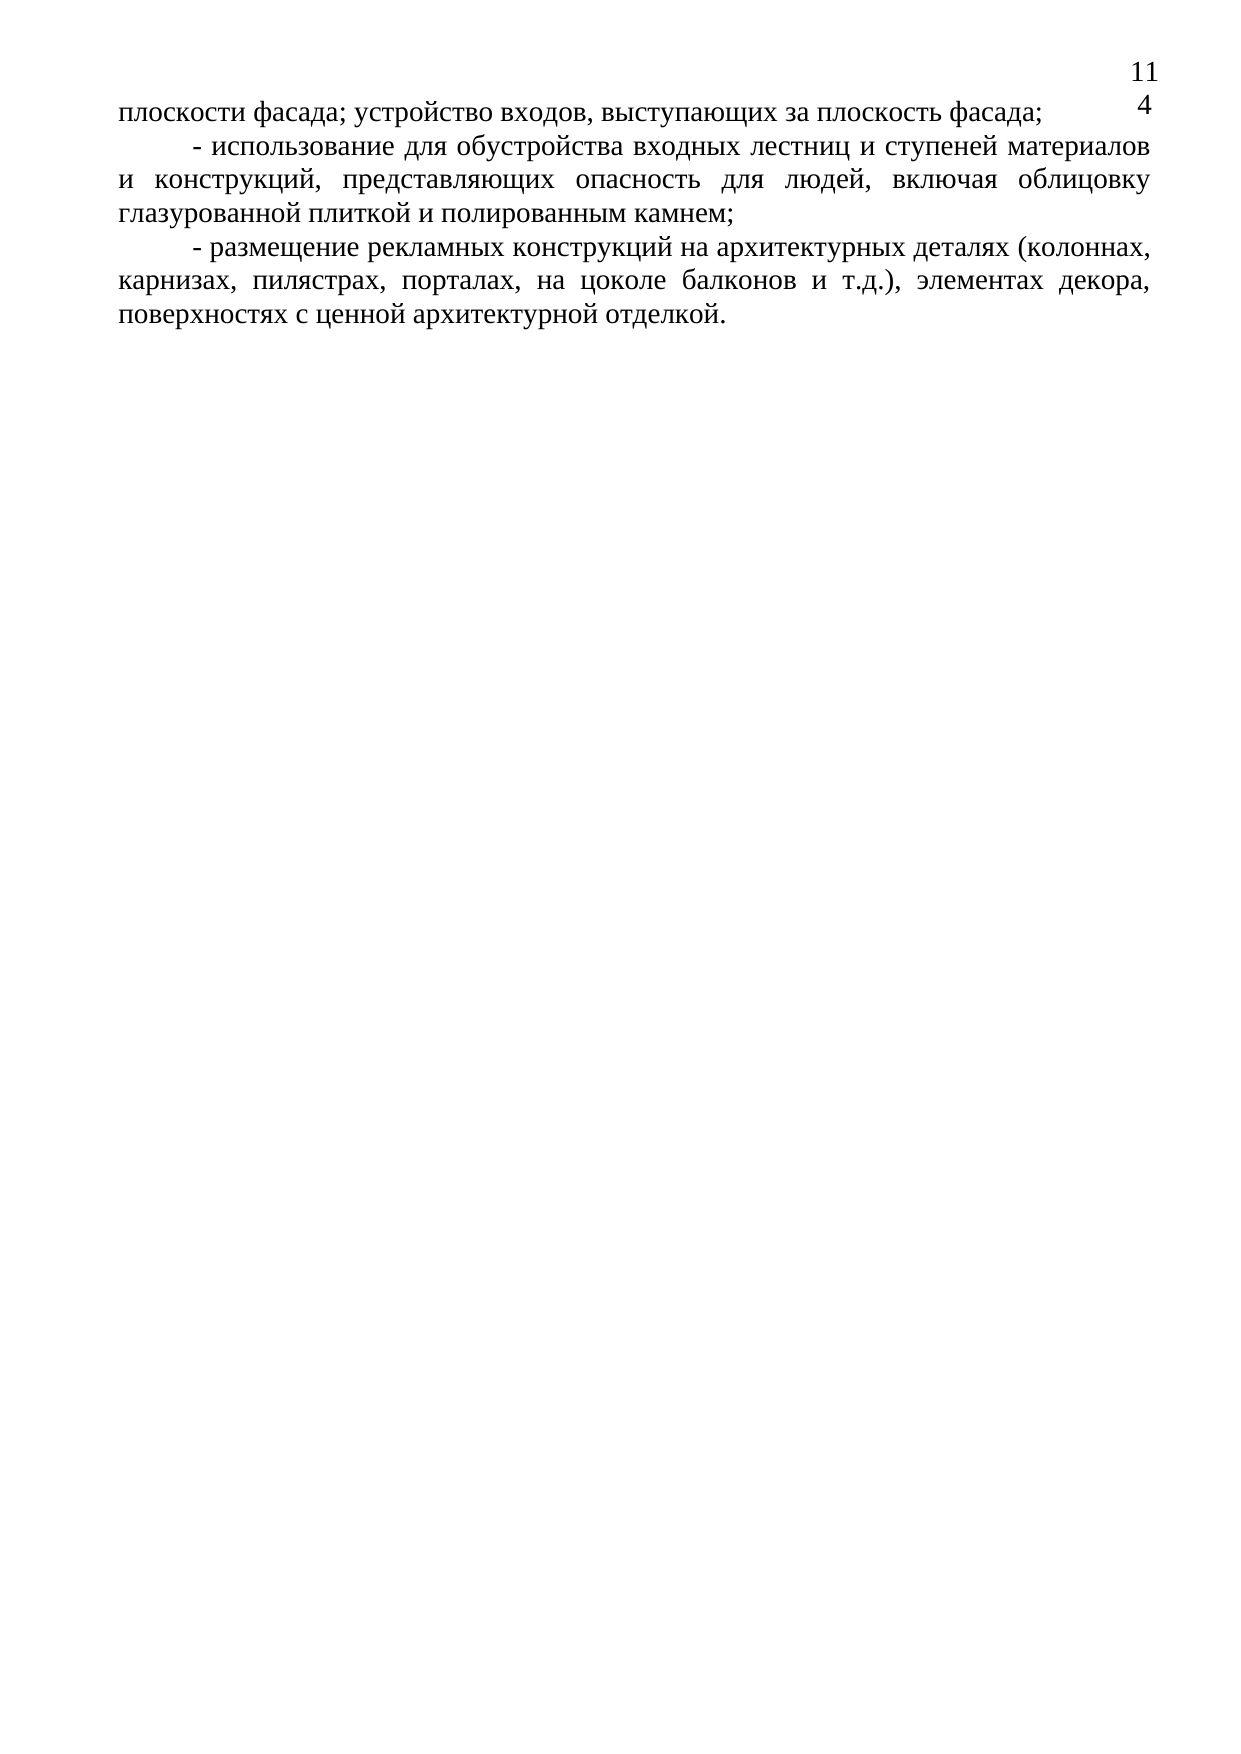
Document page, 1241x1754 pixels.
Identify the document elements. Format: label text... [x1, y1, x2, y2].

text - использование для обустройства входных лестниц и ступеней материалов и конструкций, представляющих опасность для людей, включая облицовку глазурованной плиткой и полированным камнем; [118, 128, 1152, 229]
text - размещение рекламных конструкций на архитектурных деталях (колоннах, карнизах, пилястрах, порталах, на цоколе балконов и т.д.), элементах декора, поверхностях с ценной архитектурной отделкой. [118, 229, 1152, 329]
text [118, 94, 1152, 128]
